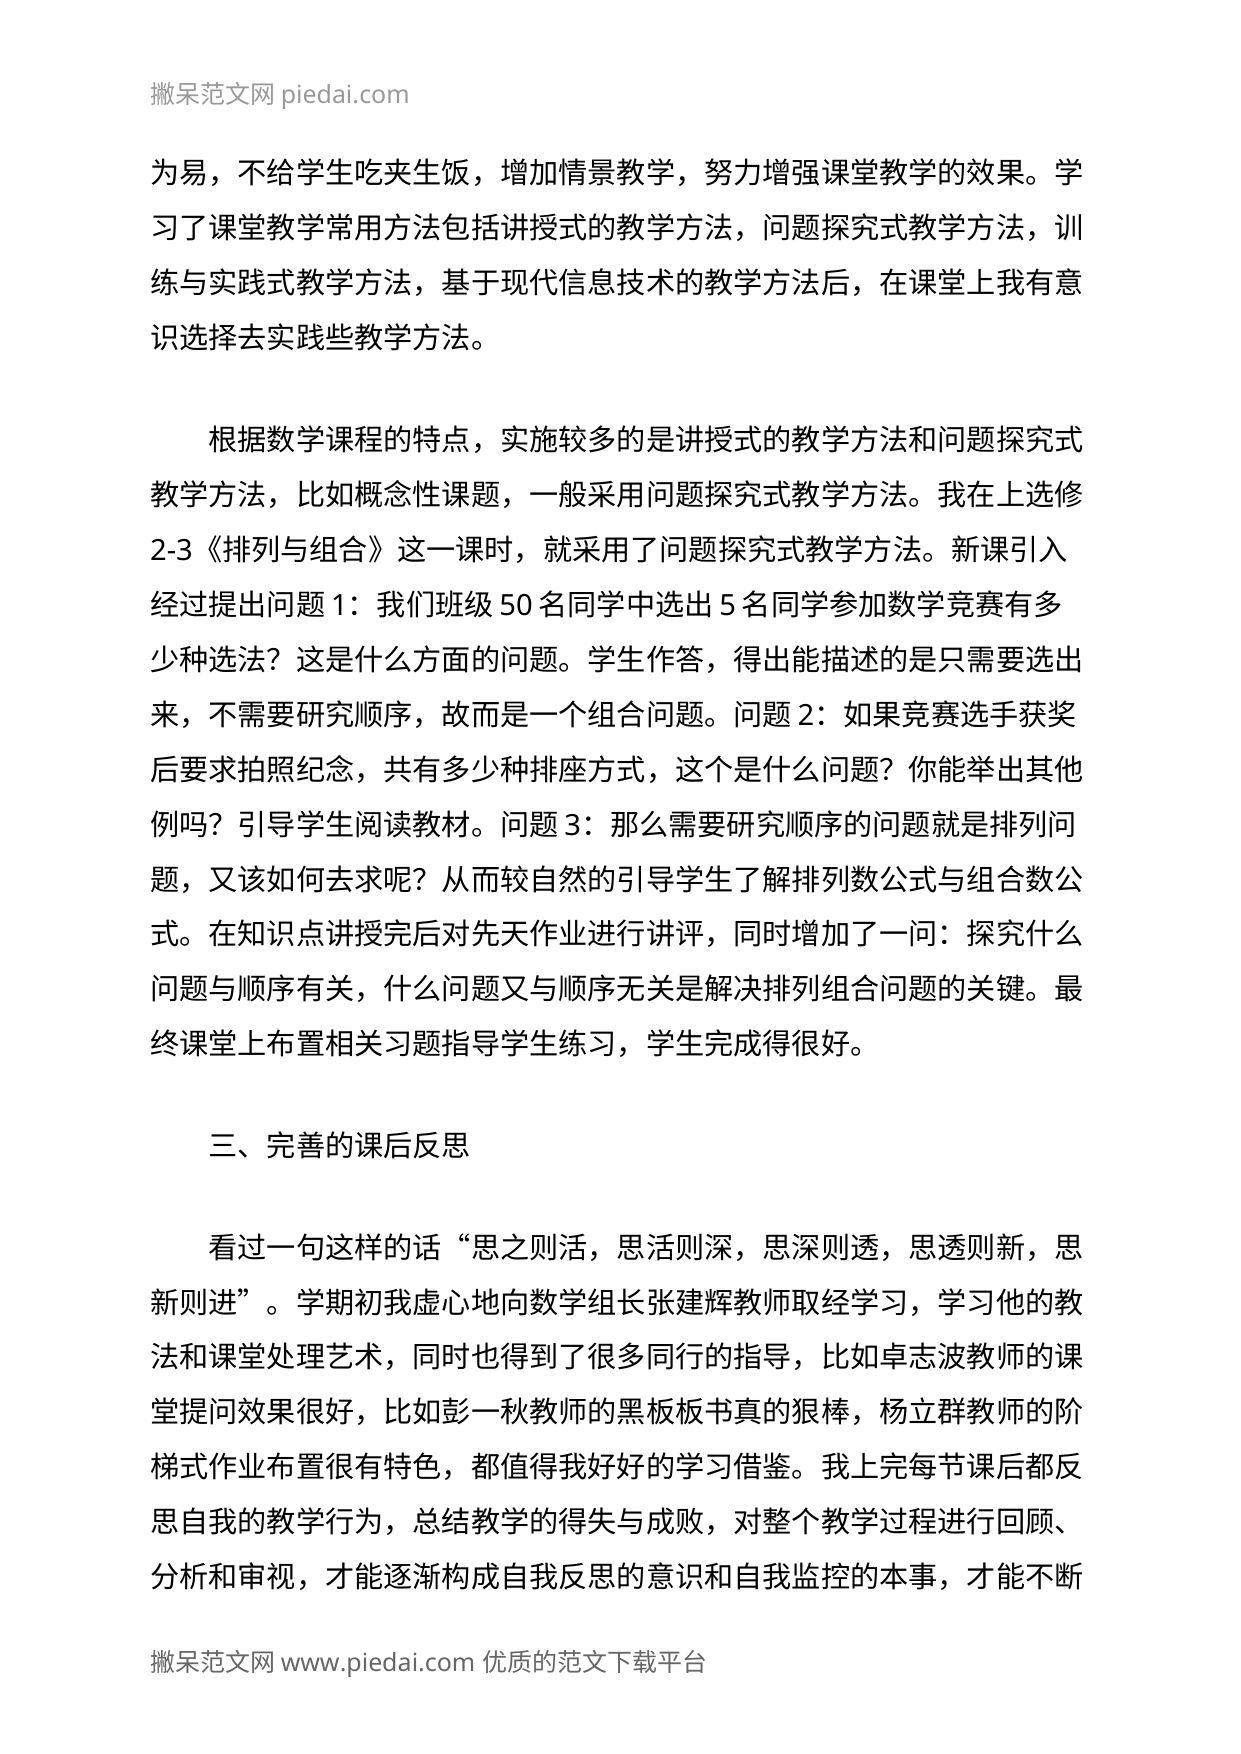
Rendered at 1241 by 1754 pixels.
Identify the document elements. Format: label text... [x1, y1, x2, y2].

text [150, 150, 1090, 357]
text 根据数学课程的特点，实施较多的是讲授式的教学方法和问题探究式教学方法，比如概念性课题，一般采用问题探究式教学方法。我在上选修2-3《排列与组合》这一课时，就采用了问题探究式教学方法。新课引入经过提出问题1：我们班级50名同学中选出5名同学参加数学竞赛有多少种选法？这是什么方面的问题。学生作答，得出能描述的是只需要选出来，不需要研究顺序，故而是一个组合问题。问题2：如果竞赛选手获奖后要求拍照纪念，共有多少种排座方式，这个是什么问题？你能举出其他例吗？引导学生阅读教材。问题3：那么需要研究顺序的问题就是排列问题，又该如何去求呢？从而较自然的引导学生了解排列数公式与组合数公式。在知识点讲授完后对先天作业进行讲评，同时增加了一问：探究什么问题与顺序有关，什么问题又与顺序无关是解决排列组合问题的关键。最终课堂上布置相关习题指导学生练习，学生完成得很好。 [150, 416, 1090, 1063]
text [150, 1224, 1090, 1596]
text 三、完善的课后反思 [150, 1122, 1090, 1165]
